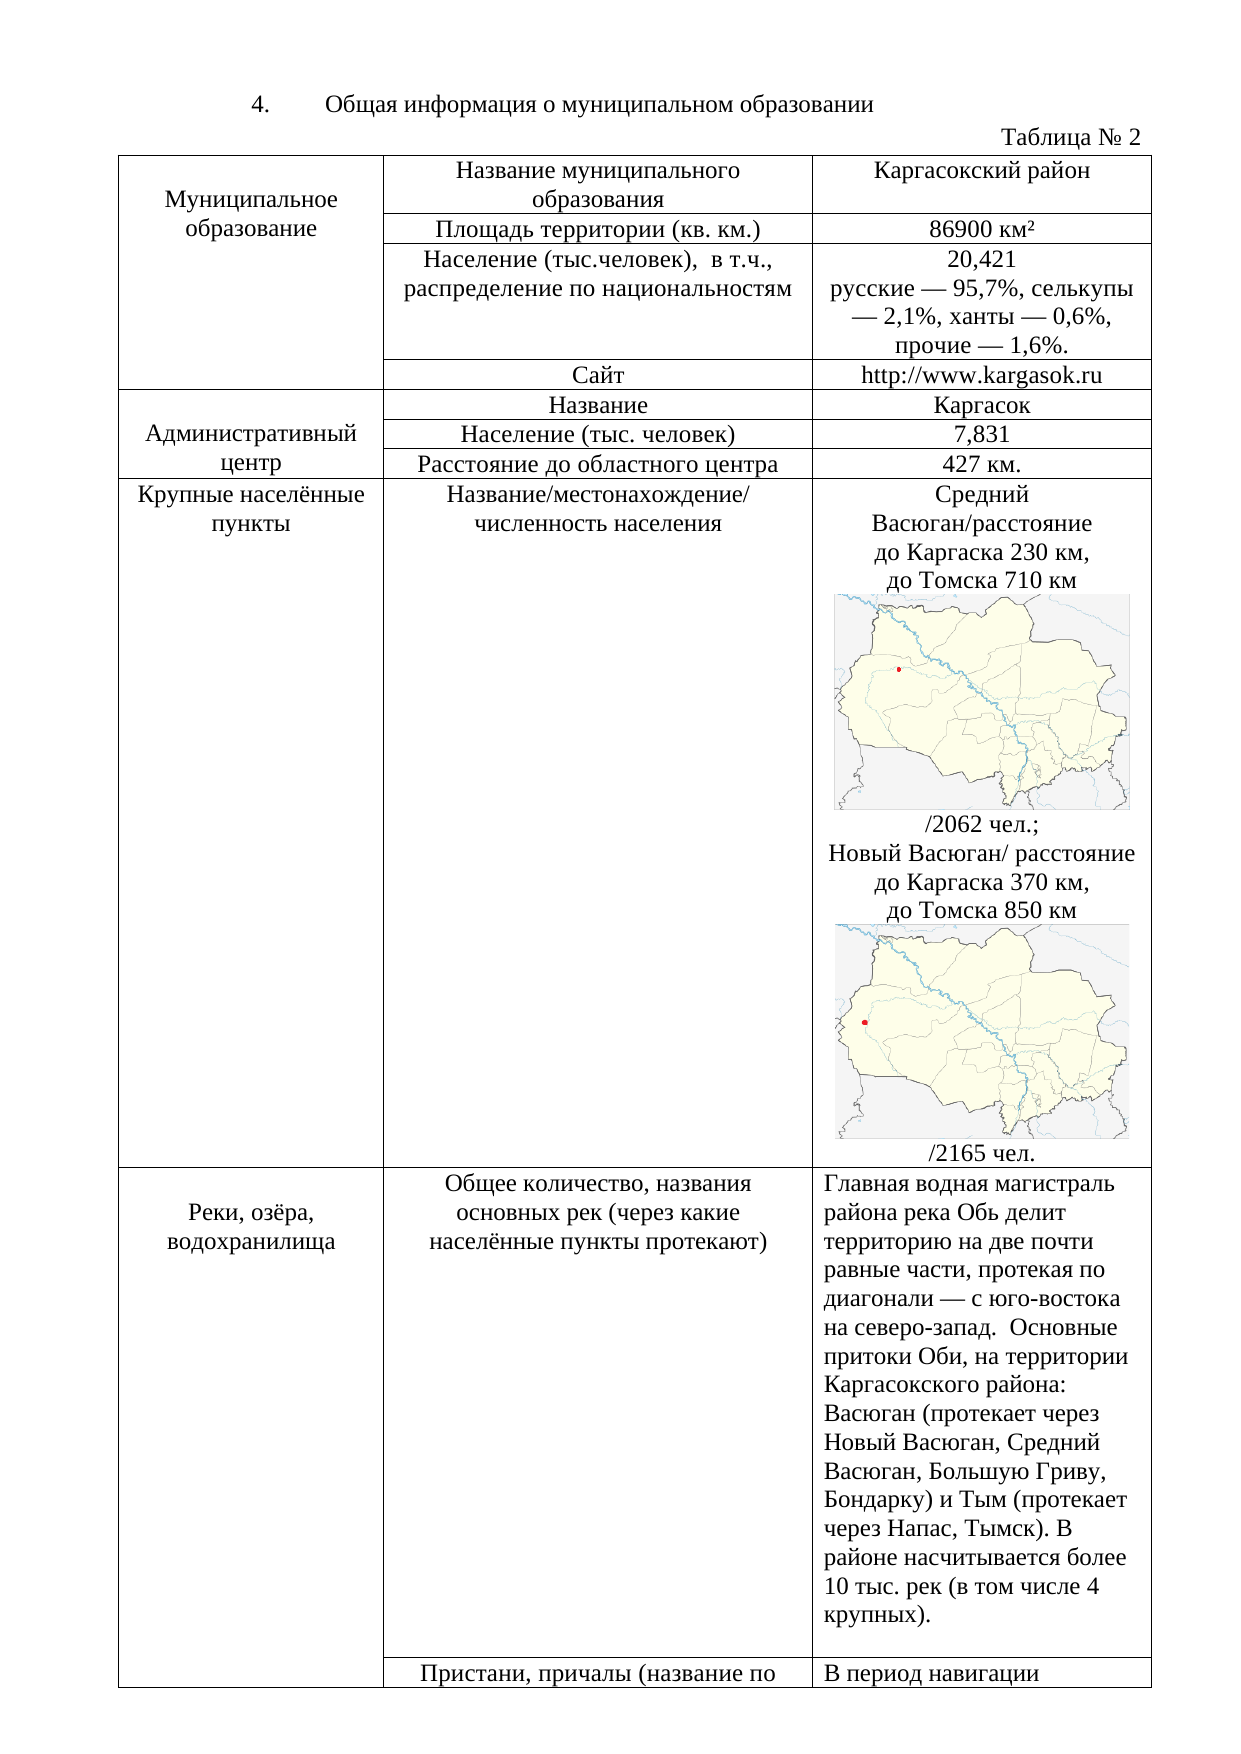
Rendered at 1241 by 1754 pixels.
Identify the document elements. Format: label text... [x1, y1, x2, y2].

table_cell Средний Васюган/расстояние до Каргаска 230 км, до Томска 710 км /2062 чел.; Новый Васюган/ расстояние до Каргаска 370 км, до Томска 850 км /2165 чел. [813, 479, 1151, 1167]
picture [834, 594, 1130, 810]
table_header Название муниципального образования [384, 156, 812, 213]
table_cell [813, 1658, 1151, 1687]
table_cell Общее количество, названия основных рек (через какие населённые пункты протекают) [384, 1168, 812, 1657]
table_cell Расстояние до областного центра [384, 449, 812, 478]
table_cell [384, 1658, 812, 1687]
table_cell Главная водная магистраль района река Обь делит территорию на две почти равные части, протекая по диагонали — с юго-востока на северо-запад. Основные притоки Оби, на территории Каргасокского района: Васюган (протекает через Новый Васюган, Средний Васюган, Большую Гриву, Бондарку) и Тым (протекает через Напас, Тымск). В районе насчитывается более 10 тыс. рек (в том числе 4 крупных). [813, 1168, 1151, 1657]
table_cell Сайт [384, 360, 812, 389]
picture [835, 924, 1130, 1139]
table_cell Реки, озёра, водохранилища [119, 1168, 383, 1687]
table_cell 20,421 русские — 95,7%, селькупы — 2,1%, ханты — 0,6%, прочие — 1,6%. [813, 244, 1151, 359]
table_cell Население (тыс. человек) [384, 420, 812, 448]
text Таблица № 2 [177, 122, 1141, 150]
table_cell Название/местонахождение/ численность населения [384, 479, 812, 1167]
table_cell Население (тыс.человек), в т.ч., распределение по национальностям [384, 244, 812, 359]
table_cell http://www.kargasok.ru [813, 360, 1151, 389]
table_cell Административный центр [119, 390, 383, 478]
table_cell 427 км. [813, 449, 1151, 478]
table_cell Каргасок [813, 390, 1151, 418]
table_header Муниципальное образование [119, 156, 383, 389]
table_header Каргасокский район [813, 156, 1151, 213]
list Общая информация о муниципальном образовании [177, 89, 1181, 117]
table_cell Площадь территории (кв. км.) [384, 214, 812, 243]
table_cell Название [384, 390, 812, 418]
table_cell 86900 км² [813, 214, 1151, 243]
table_cell Крупные населённые пункты [119, 479, 383, 1167]
table_cell 7,831 [813, 420, 1151, 448]
